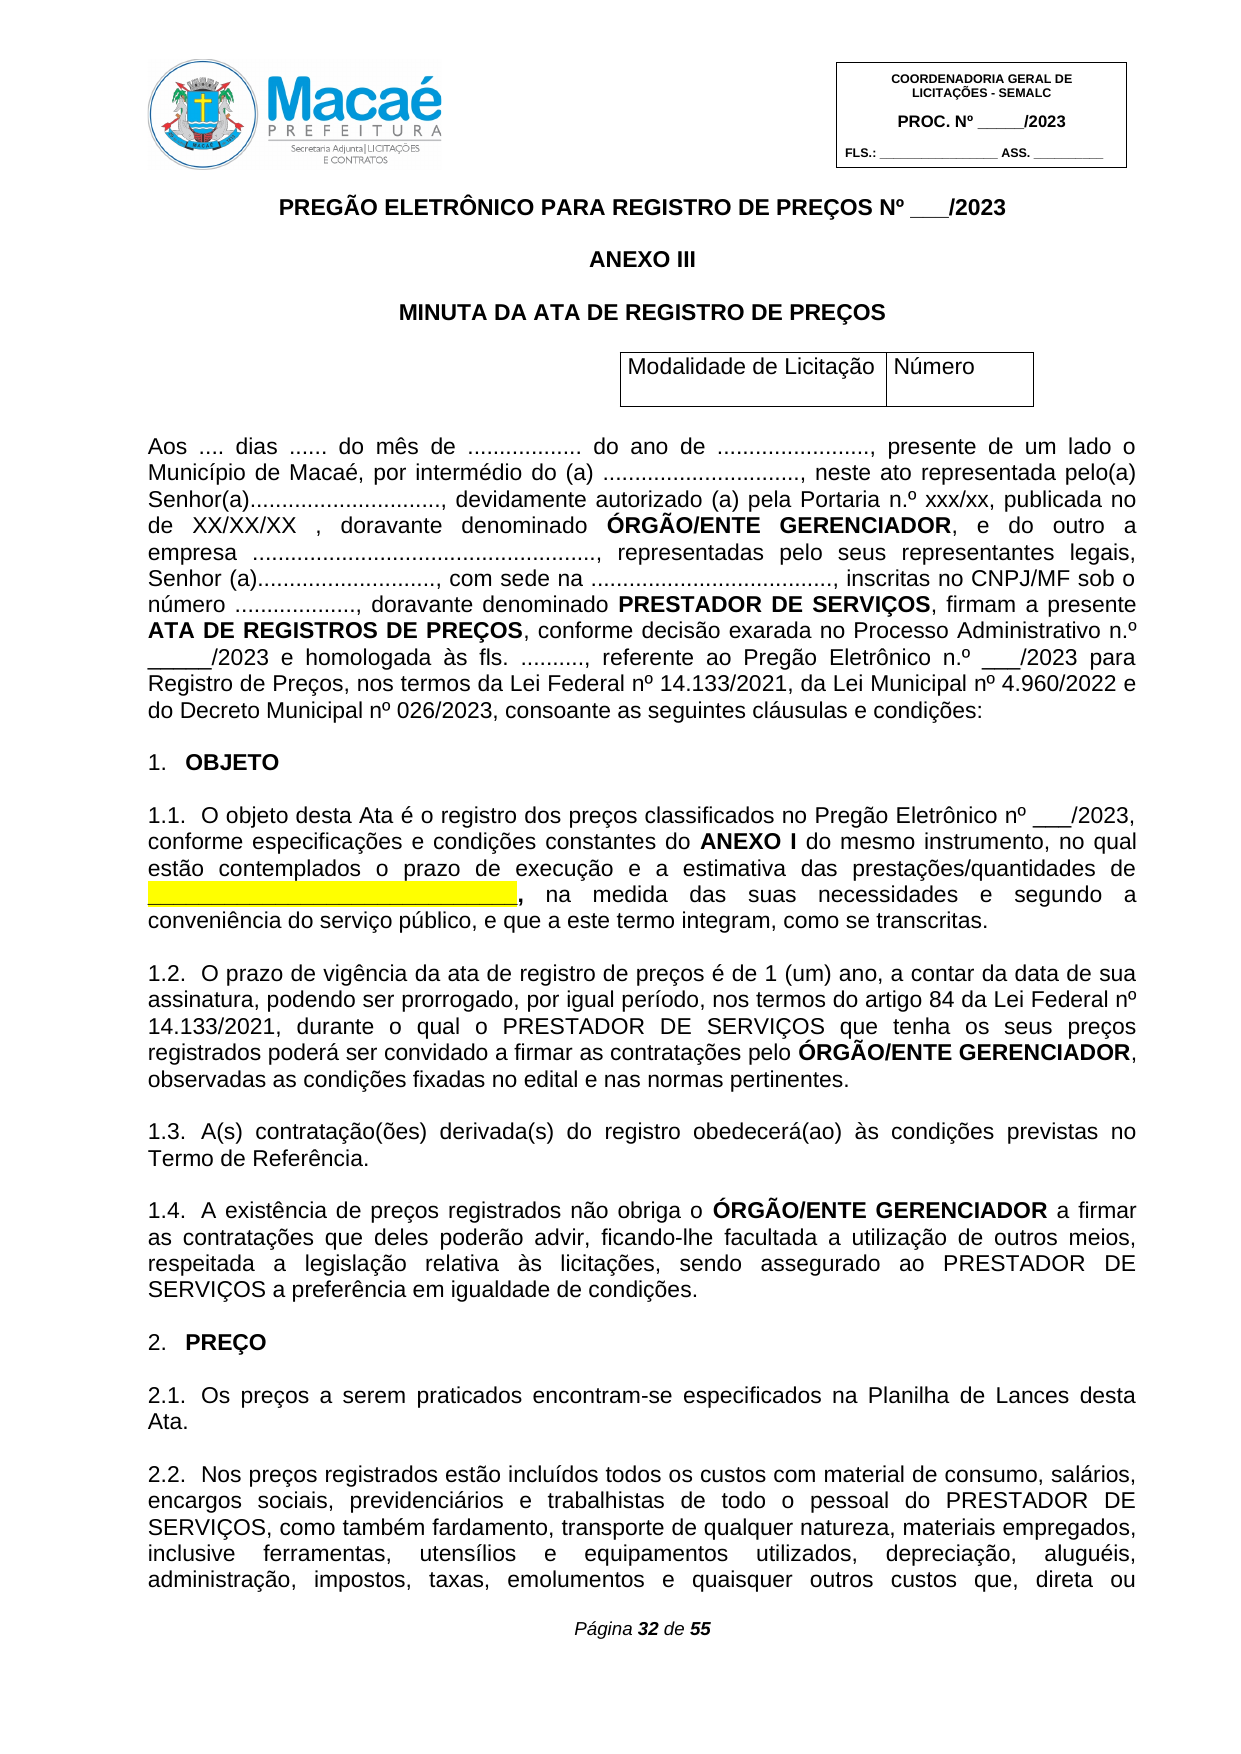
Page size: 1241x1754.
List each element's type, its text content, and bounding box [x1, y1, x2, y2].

picture [420, 94, 433, 101]
table_header Modalidade de Licitação [621, 353, 886, 406]
text ANEXO III [148, 246, 1137, 273]
picture [420, 105, 442, 115]
list Os preços a serem praticados encontram-se especificados na Planilha de Lances desta Ata. [148, 1382, 1137, 1434]
list A existência de preços registrados não obriga o ÓRGÃO/ENTE GERENCIADOR a firmar as contratações que deles poderão advir, ficando-lhe facultada a utilização de outros meios, respeitada a legislação relativa às licitações, sendo assegurado ao PRESTADOR DE SERVIÇOS a preferência em igualdade de condições. [148, 1197, 1137, 1303]
list OBJETO [148, 749, 1137, 776]
list O objeto desta Ata é o registro dos preços classificados no Pregão Eletrônico nº ___/2023, conforme especificações e condições constantes do ANEXO I do mesmo instrumento, no qual estão contemplados o prazo de execução e a estimativa das prestações/quantidades de _____________________________, na medida das suas necessidades e segundo a conveniência do serviço público, e que a este termo integram, como se transcritas. [148, 802, 1137, 934]
text MINUTA DA ATA DE REGISTRO DE PREÇOS [148, 299, 1137, 326]
table_header Número [887, 353, 1033, 406]
list A(s) contratação(ões) derivada(s) do registro obedecerá(ao) às condições previstas no Termo de Referência. [148, 1118, 1137, 1171]
text Aos .... dias ...... do mês de .................. do ano de ........................, presente de um lado o Município de Macaé, por intermédio do (a) ..............................., neste ato representada pelo(a) Senhor(a).............................., devidamente autorizado (a) pela Portaria n.º xxx/xx, publicada no de XX/XX/XX , doravante denominado ÓRGÃO/ENTE GERENCIADOR, e do outro a empresa ......................................................, representadas pelo seus representantes legais, Senhor (a)............................, com sede na ......................................, inscritas no CNPJ/MF sob o número ..................., doravante denominado PRESTADOR DE SERVIÇOS, firmam a presente ATA DE REGISTROS DE PREÇOS, conforme decisão exarada no Processo Administrativo n.º _____/2023 e homologada às fls. .........., referente ao Pregão Eletrônico n.º ___/2023 para Registro de Preços, nos termos da Lei Federal nº 14.133/2021, da Lei Municipal nº 4.960/2022 e do Decreto Municipal nº 026/2023, consoante as seguintes cláusulas e condições: [148, 433, 1137, 723]
picture [147, 59, 442, 170]
list PREÇO [148, 1329, 1137, 1355]
list O prazo de vigência da ata de registro de preços é de 1 (um) ano, a contar da data de sua assinatura, podendo ser prorrogado, por igual período, nos termos do artigo 84 da Lei Federal nº 14.133/2021, durante o qual o PRESTADOR DE SERVIÇOS que tenha os seus preços registrados poderá ser convidado a firmar as contratações pelo ÓRGÃO/ENTE GERENCIADOR, observadas as condições fixadas no edital e nas normas pertinentes. [148, 960, 1137, 1092]
